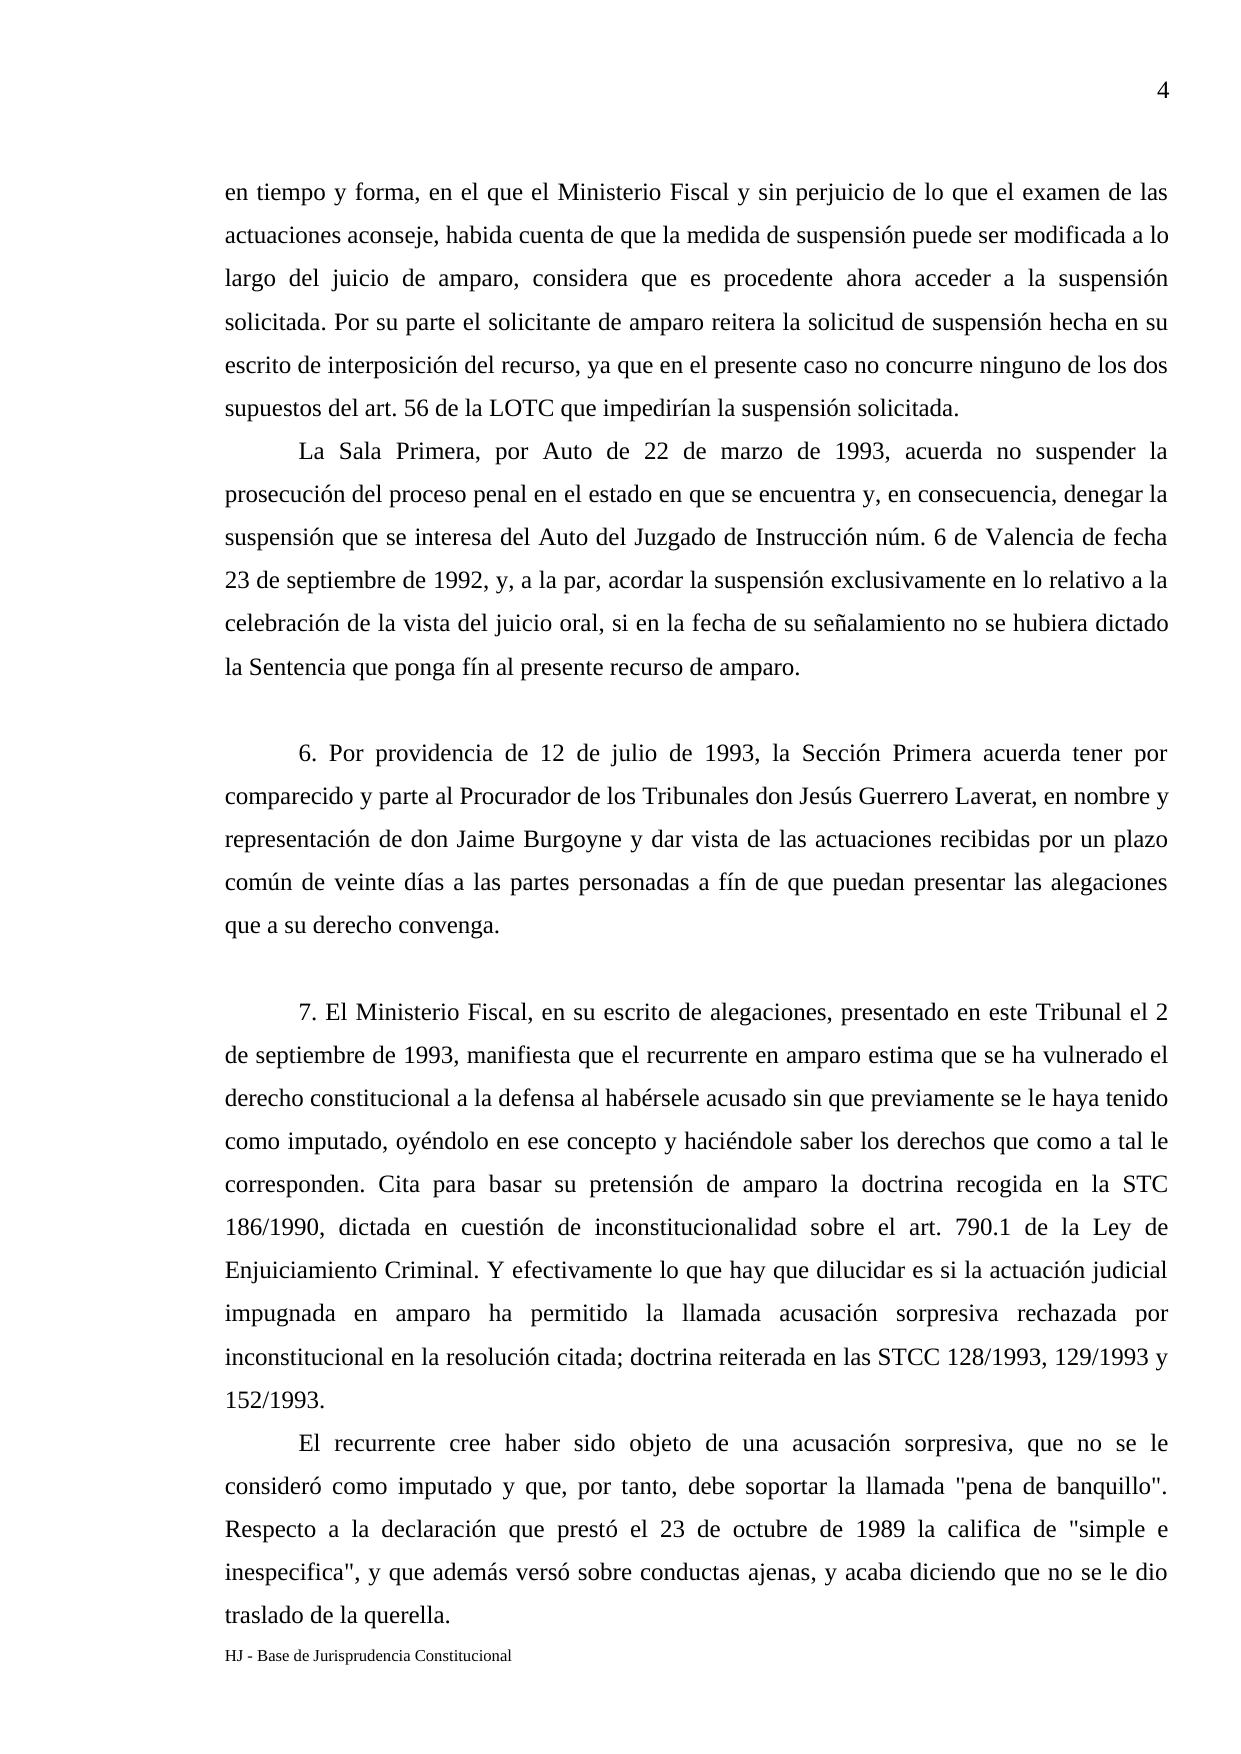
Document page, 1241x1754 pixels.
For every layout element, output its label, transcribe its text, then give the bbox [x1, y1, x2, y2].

text 7. El Ministerio Fiscal, en su escrito de alegaciones, presentado en este Tribunal el 2 de septiembre de 1993, manifiesta que el recurrente en amparo estima que se ha vulnerado el derecho constitucional a la defensa al habérsele acusado sin que previamente se le haya tenido como imputado, oyéndolo en ese concepto y haciéndole saber los derechos que como a tal le corresponden. Cita para basar su pretensión de amparo la doctrina recogida en la STC 186/1990, dictada en cuestión de inconstitucionalidad sobre el art. 790.1 de la Ley de Enjuiciamiento Criminal. Y efectivamente lo que hay que dilucidar es si la actuación judicial impugnada en amparo ha permitido la llamada acusación sorpresiva rechazada por inconstitucional en la resolución citada; doctrina reiterada en las STCC 128/1993, 129/1993 y 152/1993. [224, 997, 1169, 1413]
text El recurrente cree haber sido objeto de una acusación sorpresiva, que no se le consideró como imputado y que, por tanto, debe soportar la llamada "pena de banquillo". Respecto a la declaración que prestó el 23 de octubre de 1989 la califica de "simple e inespecifica", y que además versó sobre conductas ajenas, y acaba diciendo que no se le dio traslado de la querella. [224, 1428, 1169, 1629]
text La Sala Primera, por Auto de 22 de marzo de 1993, acuerda no suspender la prosecución del proceso penal en el estado en que se encuentra y, en consecuencia, denegar la suspensión que se interesa del Auto del Juzgado de Instrucción núm. 6 de Valencia de fecha 23 de septiembre de 1992, y, a la par, acordar la suspensión exclusivamente en lo relativo a la celebración de la vista del juicio oral, si en la fecha de su señalamiento no se hubiera dictado la Sentencia que ponga fín al presente recurso de amparo. [224, 436, 1169, 680]
text 6. Por providencia de 12 de julio de 1993, la Sección Primera acuerda tener por comparecido y parte al Procurador de los Tribunales don Jesús Guerrero Laverat, en nombre y representación de don Jaime Burgoyne y dar vista de las actuaciones recibidas por un plazo común de veinte días a las partes personadas a fín de que puedan presentar las alegaciones que a su derecho convenga. [224, 738, 1169, 939]
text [224, 177, 1169, 422]
